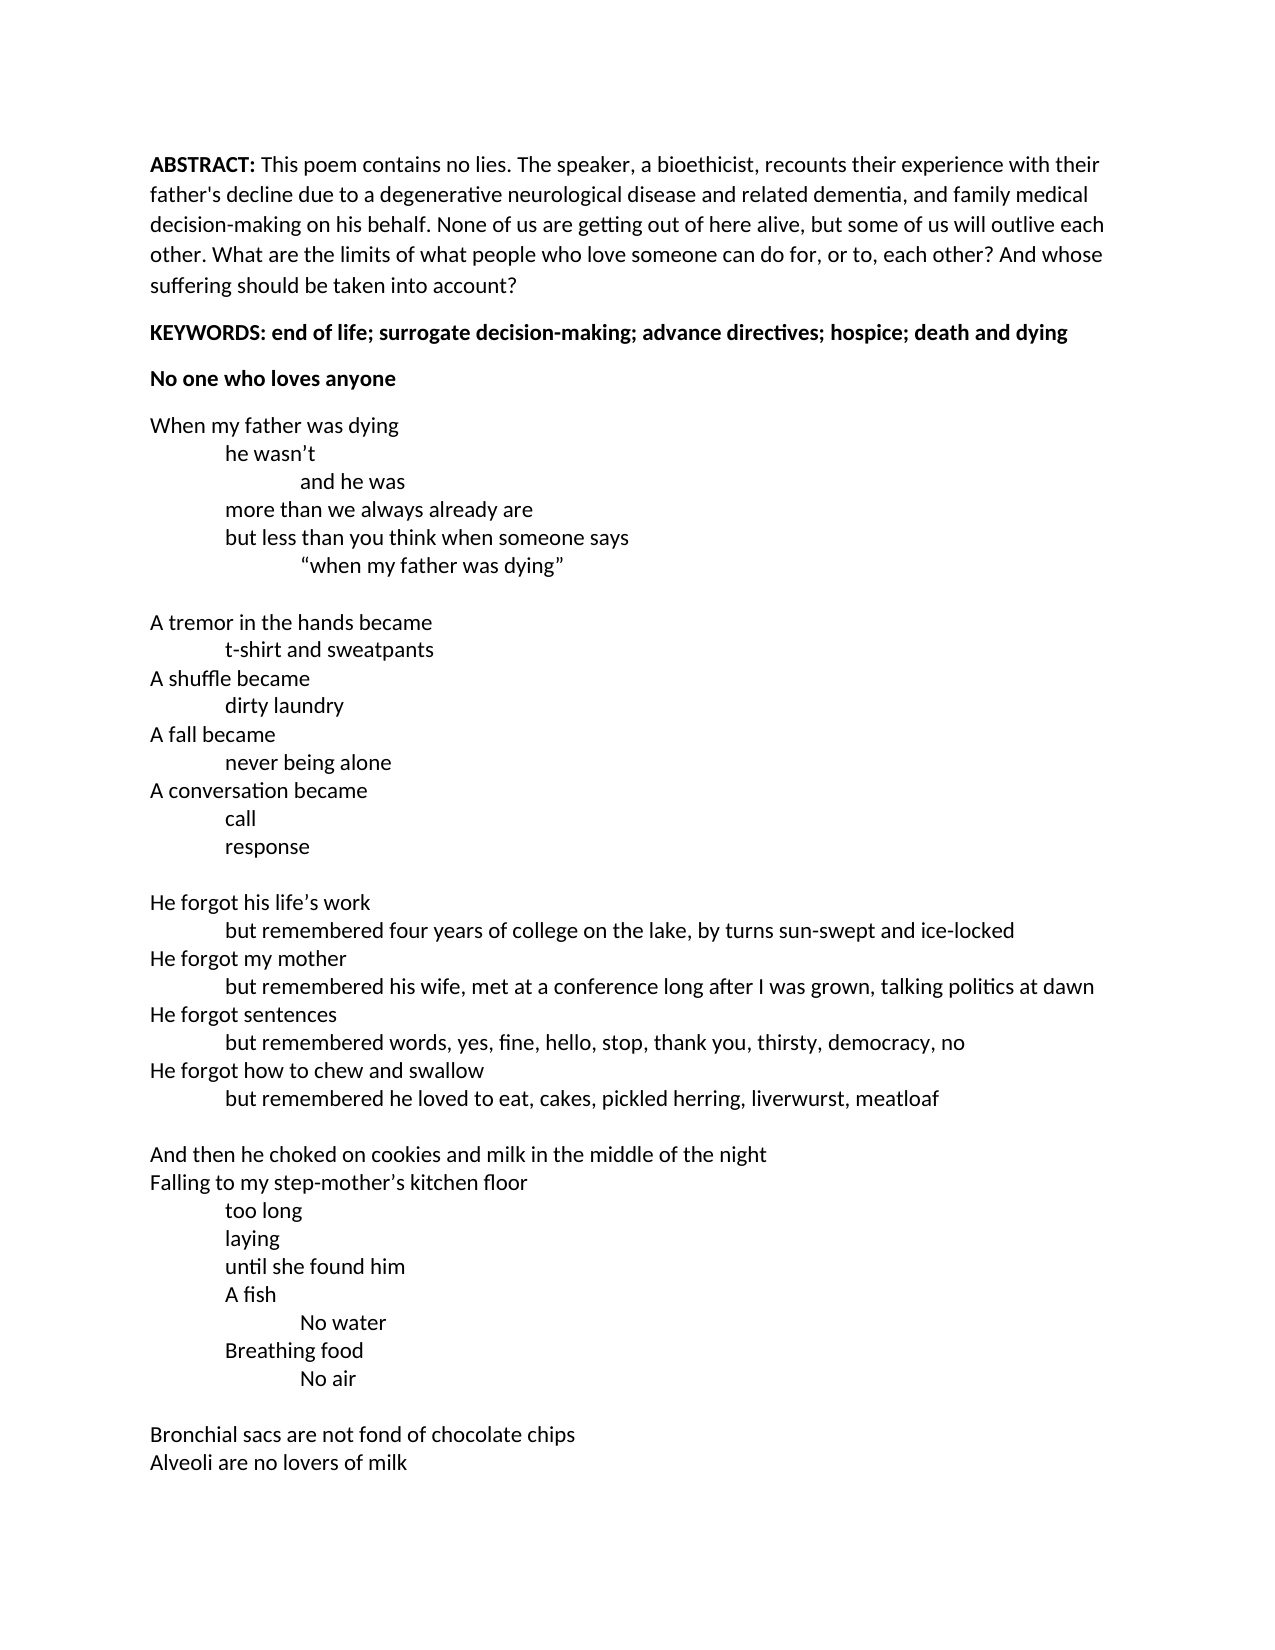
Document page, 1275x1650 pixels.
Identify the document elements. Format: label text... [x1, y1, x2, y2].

text dirty laundry [150, 692, 1125, 720]
text A fish [150, 1280, 1125, 1308]
text No air [150, 1364, 1125, 1392]
text He forgot how to chew and swallow [150, 1056, 1125, 1084]
text he wasn’t [150, 439, 1125, 467]
text until she found him [150, 1252, 1125, 1280]
text and he was [150, 467, 1125, 496]
text but less than you think when someone says [150, 523, 1125, 552]
text but remembered four years of college on the lake, by turns sun-swept and ice-locked [150, 916, 1125, 944]
text A fall became [150, 720, 1125, 748]
text ABSTRACT: This poem contains no lies. The speaker, a bioethicist, recounts their experience with their father's decline due to a degenerative neurological disease and related dementia, and family medical decision-making on his behalf. None of us are getting out of here alive, but some of us will outlive each other. What are the limits of what people who love someone can do for, or to, each other? And whose suffering should be taken into account? [150, 150, 1125, 299]
text Falling to my step-mother’s kitchen floor [150, 1168, 1125, 1196]
text Bronchial sacs are not fond of chocolate chips [150, 1420, 1125, 1448]
text He forgot his life’s work [150, 888, 1125, 916]
text response [150, 832, 1125, 860]
text more than we always already are [150, 496, 1125, 523]
text No one who loves anyone [150, 364, 1125, 393]
text A conversation became [150, 776, 1125, 804]
text but remembered he loved to eat, cakes, pickled herring, liverwurst, meatloaf [150, 1084, 1125, 1112]
text “when my father was dying” [150, 552, 1125, 579]
text KEYWORDS: end of life; surrogate decision-making; advance directives; hospice; death and dying [150, 318, 1125, 346]
text Alveoli are no lovers of milk [150, 1448, 1125, 1476]
text A tremor in the hands became [150, 608, 1125, 636]
text And then he choked on cookies and milk in the middle of the night [150, 1140, 1125, 1168]
text but remembered words, yes, fine, hello, stop, thank you, thirsty, democracy, no [150, 1028, 1125, 1056]
text No water [150, 1308, 1125, 1336]
text When my father was dying [150, 411, 1125, 439]
text never being alone [150, 748, 1125, 776]
text call [150, 804, 1125, 832]
text t-shirt and sweatpants [150, 636, 1125, 664]
text laying [150, 1224, 1125, 1252]
text He forgot sentences [150, 1000, 1125, 1028]
text He forgot my mother [150, 944, 1125, 972]
text Breathing food [150, 1336, 1125, 1364]
text too long [150, 1196, 1125, 1224]
text but remembered his wife, met at a conference long after I was grown, talking politics at dawn [150, 972, 1125, 1000]
text A shuffle became [150, 664, 1125, 692]
